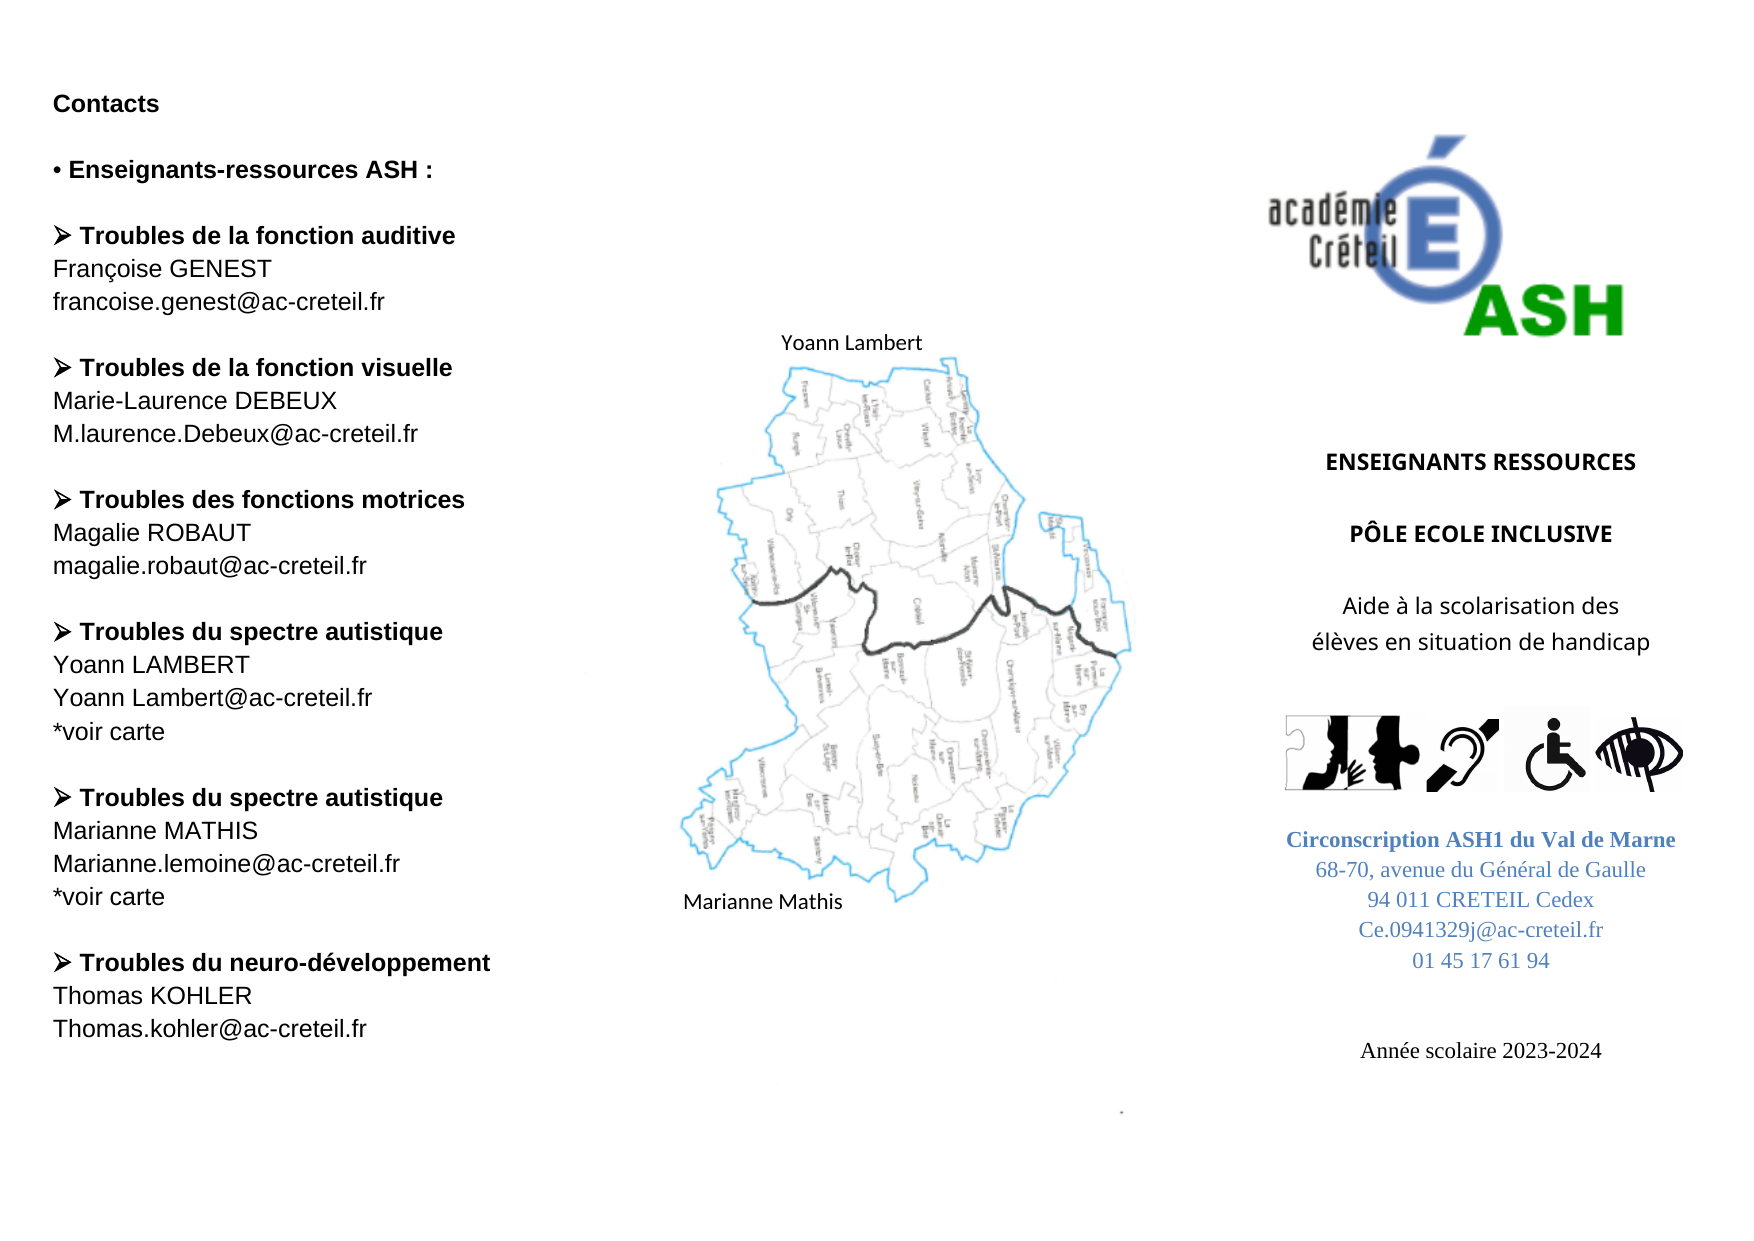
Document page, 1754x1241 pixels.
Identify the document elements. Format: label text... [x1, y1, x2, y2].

table_header [503, 89, 1186, 1124]
table_header ENSEIGNANTS RESSOURCES PÔLE ECOLE INCLUSIVE Aide à la scolarisation des élèves en situation de handicap Circonscription ASH1 du Val de Marne 68-70, avenue du Général de Gaulle 94 011 CRETEIL Cedex Ce.0941329j@ac-creteil.fr 01 45 17 61 94 Année scolaire 2023-2024 [1186, 89, 1713, 1124]
picture [1205, 88, 1702, 410]
picture [1504, 705, 1591, 792]
table_header Contacts • Enseignants-ressources ASH : Troubles de la fonction auditive Françoise GENEST francoise.genest@ac-creteil.fr Troubles de la fonction visuelle Marie-Laurence DEBEUX M.laurence.Debeux@ac-creteil.fr Troubles des fonctions motrices Magalie ROBAUT magalie.robaut@ac-creteil.fr Troubles du spectre autistique Yoann LAMBERT Yoann Lambert@ac-creteil.fr *voir carte Troubles du spectre autistique Marianne MATHIS Marianne.lemoine@ac-creteil.fr *voir carte Troubles du neuro-développement Thomas KOHLER Thomas.kohler@ac-creteil.fr [41, 89, 503, 1124]
picture [1278, 707, 1499, 792]
picture [1595, 717, 1683, 792]
